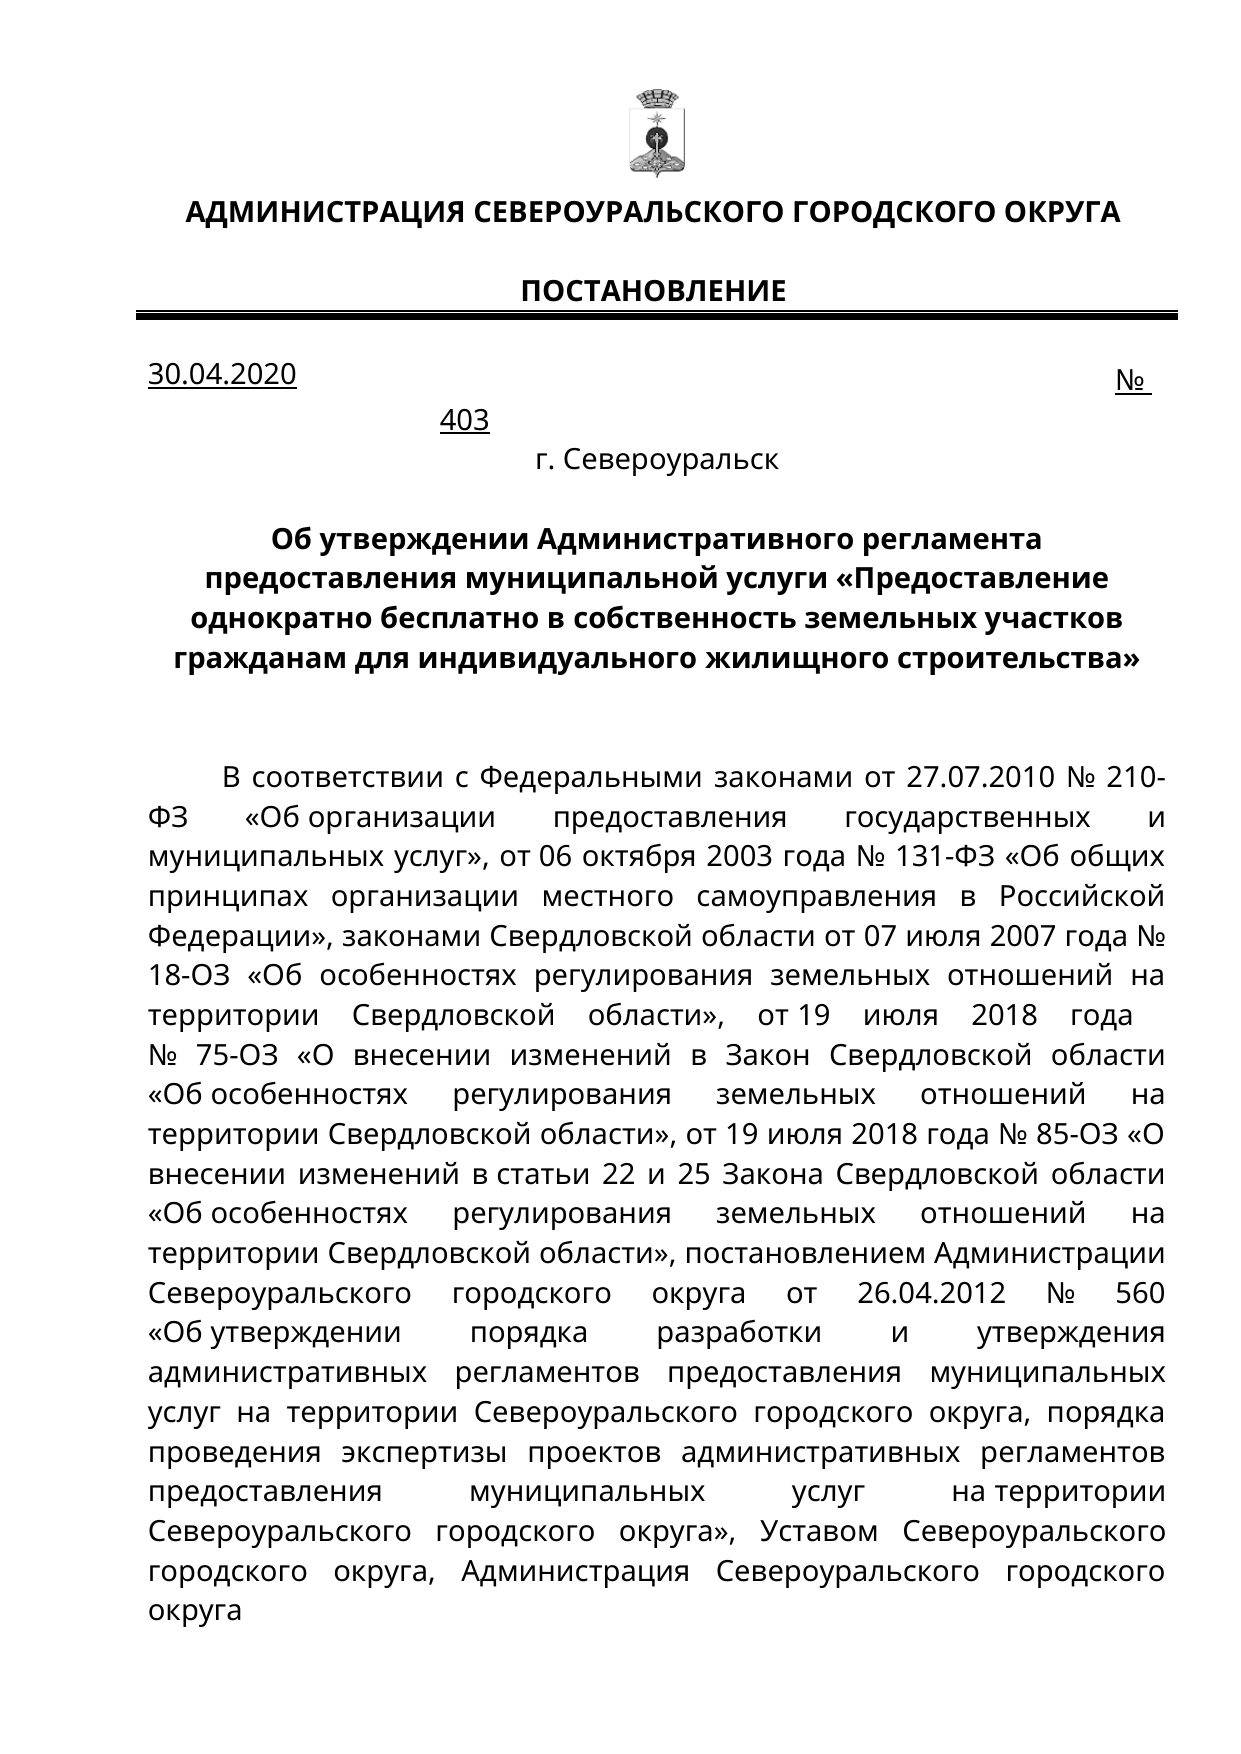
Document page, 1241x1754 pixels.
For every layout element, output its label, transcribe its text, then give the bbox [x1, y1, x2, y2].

table_cell 30.04.2020 [136, 320, 428, 438]
table_cell г. Североуральск [136, 439, 1177, 478]
table_header [136, 89, 1177, 191]
table_cell АДМИНИСТРАЦИЯ СЕВЕРОУРАЛЬСКОГО ГОРОДСКОГО ОКРУГА ПОСТАНОВЛЕНИЕ [136, 191, 1177, 310]
table_cell № 403 [428, 310, 1181, 438]
text В соответствии с Федеральными законами от 27.07.2010 № 210-ФЗ «Об организации предоставления государственных и муниципальных услуг», от 06 октября 2003 года № 131-ФЗ «Об общих принципах организации местного самоуправления в Российской Федерации», законами Свердловской области от 07 июля 2007 года № 18-ОЗ «Об особенностях регулирования земельных отношений на территории Свердловской области», от 19 июля 2018 года № 75-ОЗ «О внесении изменений в Закон Свердловской области «Об особенностях регулирования земельных отношений на территории Свердловской области», от 19 июля 2018 года № 85-ОЗ «О внесении изменений в статьи 22 и 25 Закона Свердловской области «Об особенностях регулирования земельных отношений на территории Свердловской области», постановлением Администрации Североуральского городского округа от 26.04.2012 № 560 «Об утверждении порядка разработки и утверждения административных регламентов предоставления муниципальных услуг на территории Североуральского городского округа, порядка проведения экспертизы проектов административных регламентов предоставления муниципальных услуг на территории Североуральского городского округа», Уставом Североуральского городского округа, Администрация Североуральского городского округа [148, 756, 1166, 1629]
text Об утверждении Административного регламента предоставления муниципальной услуги «Предоставление однократно бесплатно в собственность земельных участков гражданам для индивидуального жилищного строительства» [148, 518, 1166, 677]
